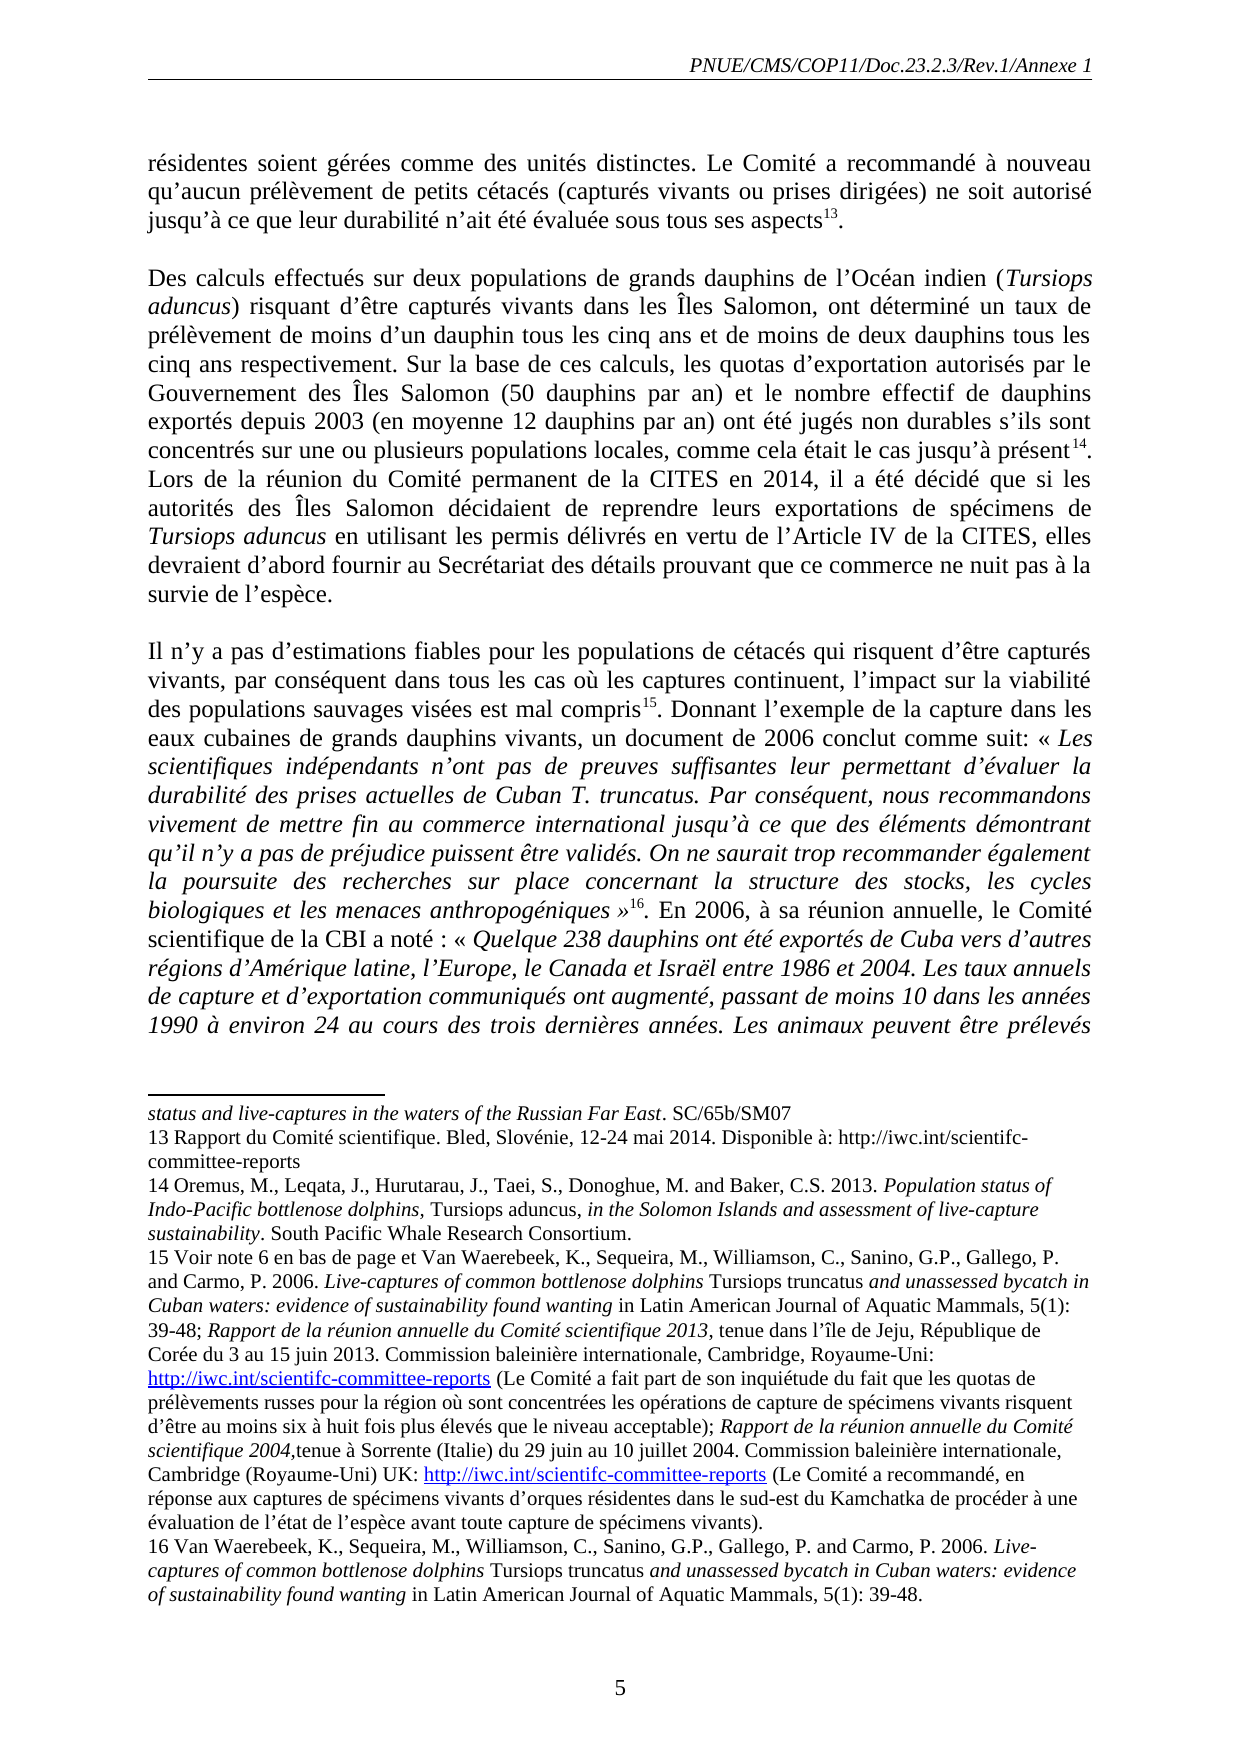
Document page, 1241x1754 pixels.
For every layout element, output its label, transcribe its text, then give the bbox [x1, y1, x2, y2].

text Six orques (Orcinus orca) ont été capturées vivantes dans différentes zones de l’Extrême-Orient russe de 2002 à 2011 et sept autres auraient été capturées vivantes dans la mer d’Okhotsk occidentale en 2012-2013. En 2014, le Comité scientifique de la CBI a exprimé sa préoccupation concernant ces captures, en particulier l’incertitude de l’identification des écotypes, soulignant que les orques résidentes et itinérantes appartiennent à des populations isolées du point de vue de la reproduction et recommandant que les orques itinérantes et résidentes soient gérées comme des unités distinctes. Le Comité a recommandé à nouveau qu’aucun prélèvement de petits cétacés (capturés vivants ou prises dirigées) ne soit autorisé jusqu’à ce que leur durabilité n’ait été évaluée sous tous ses aspects. [148, 148, 1092, 234]
text Il n’y a pas d’estimations fiables pour les populations de cétacés qui risquent d’être capturés vivants, par conséquent dans tous les cas où les captures continuent, l’impact sur la viabilité des populations sauvages visées est mal compris. Donnant l’exemple de la capture dans les eaux cubaines de grands dauphins vivants, un document de 2006 conclut comme suit: « Les scientifiques indépendants n’ont pas de preuves suffisantes leur permettant d’évaluer la durabilité des prises actuelles de Cuban T. truncatus. Par conséquent, nous recommandons vivement de mettre fin au commerce international jusqu’à ce que des éléments démontrant qu’il n’y a pas de préjudice puissent être validés. On ne saurait trop recommander également la poursuite des recherches sur place concernant la structure des stocks, les cycles biologiques et les menaces anthropogéniques ». En 2006, à sa réunion annuelle, le Comité scientifique de la CBI a noté : « Quelque 238 dauphins ont été exportés de Cuba vers d’autres régions d’Amérique latine, l’Europe, le Canada et Israël entre 1986 et 2004. Les taux annuels de capture et d’exportation communiqués ont augmenté, passant de moins 10 dans les années 1990 à environ 24 au cours des trois dernières années. Les animaux peuvent être prélevés dans un stock côtier et il n’y a pas de données permettant d’évaluer la durabilité de ces prélèvements ». [148, 636, 1092, 1039]
text Des calculs effectués sur deux populations de grands dauphins de l’Océan indien (Tursiops aduncus) risquant d’être capturés vivants dans les Îles Salomon, ont déterminé un taux de prélèvement de moins d’un dauphin tous les cinq ans et de moins de deux dauphins tous les cinq ans respectivement. Sur la base de ces calculs, les quotas d’exportation autorisés par le Gouvernement des Îles Salomon (50 dauphins par an) et le nombre effectif de dauphins exportés depuis 2003 (en moyenne 12 dauphins par an) ont été jugés non durables s’ils sont concentrés sur une ou plusieurs populations locales, comme cela était le cas jusqu’à présent. Lors de la réunion du Comité permanent de la CITES en 2014, il a été décidé que si les autorités des Îles Salomon décidaient de reprendre leurs exportations de spécimens de Tursiops aduncus en utilisant les permis délivrés en vertu de l’Article IV de la CITES, elles devraient d’abord fournir au Secrétariat des détails prouvant que ce commerce ne nuit pas à la survie de l’espèce. [148, 263, 1092, 608]
